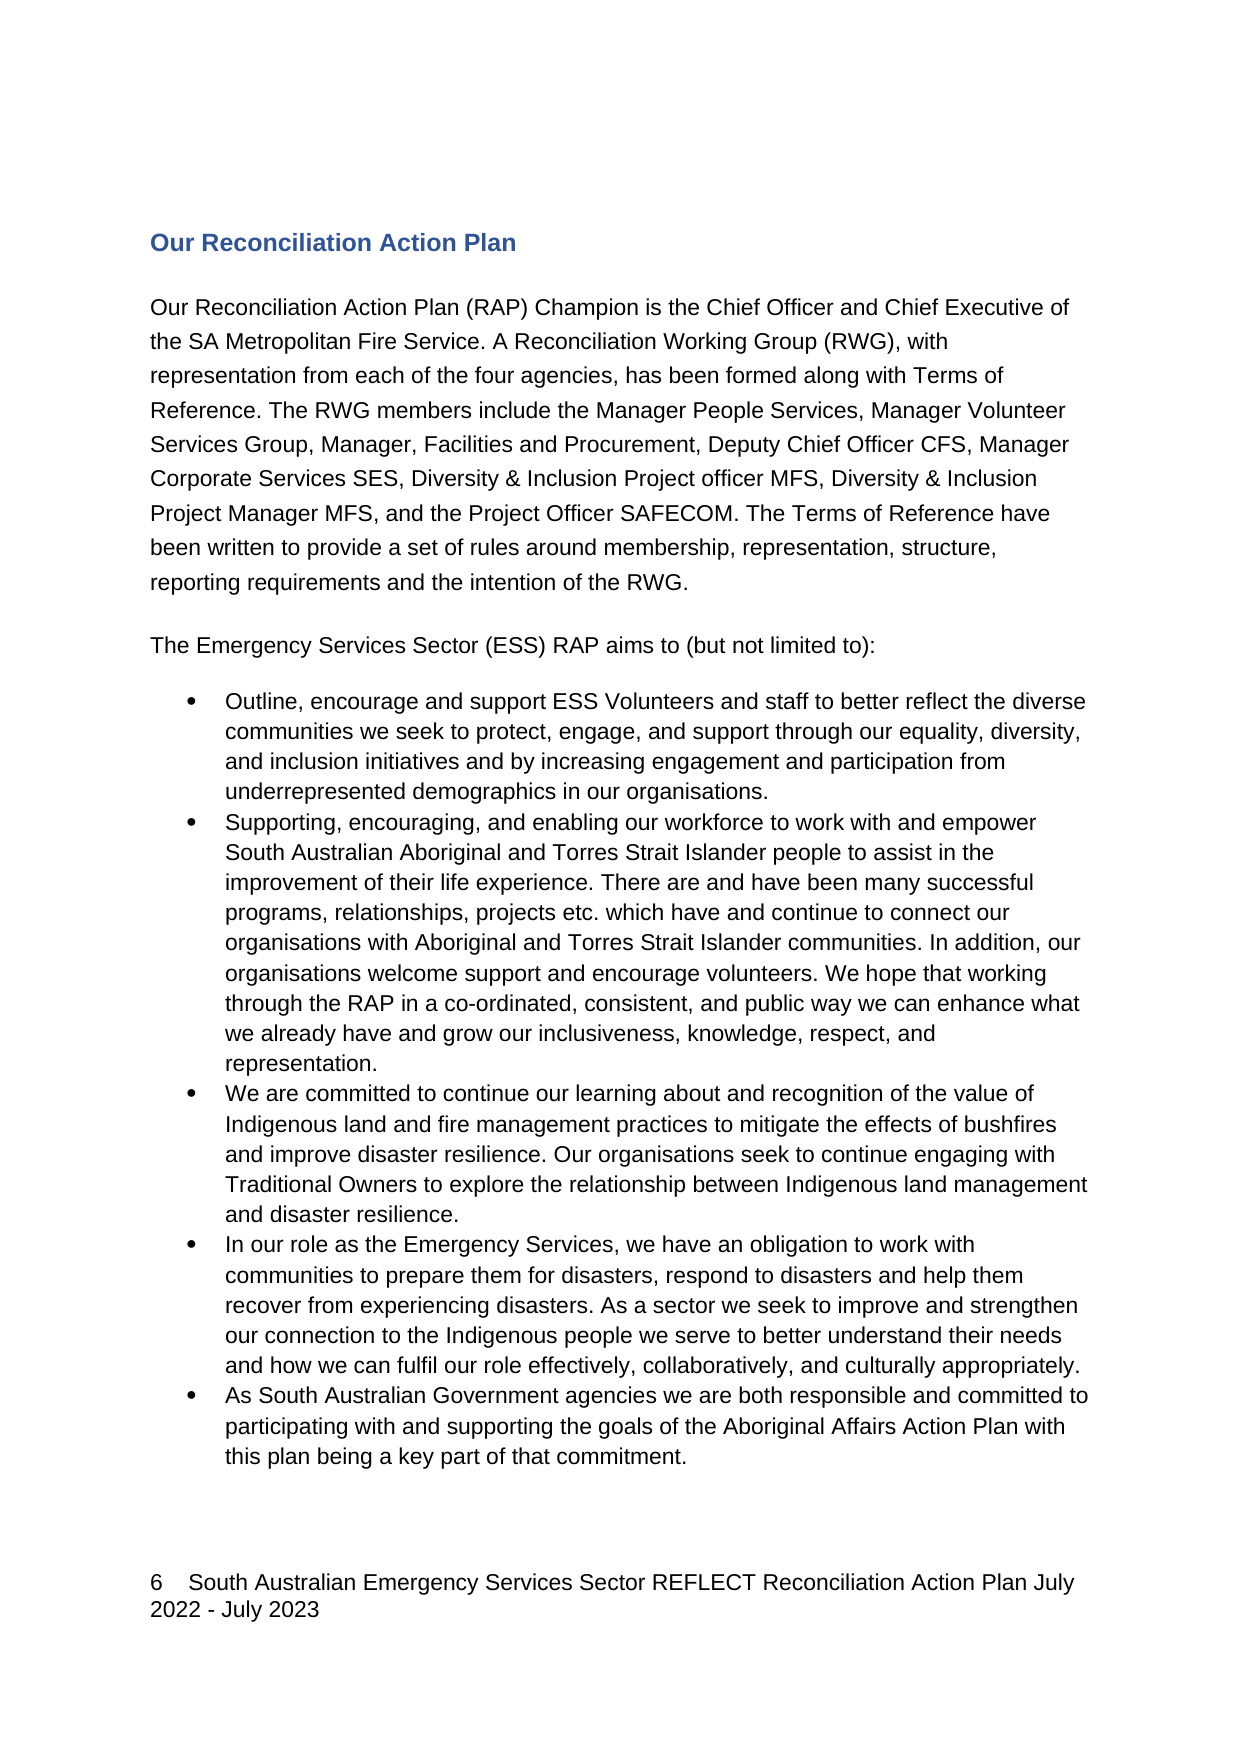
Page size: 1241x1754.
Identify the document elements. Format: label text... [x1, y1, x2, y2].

text The Emergency Services Sector (ESS) RAP aims to (but not limited to): [150, 624, 1090, 658]
list We are committed to continue our learning about and recognition of the value of Indigenous land and fire management practices to mitigate the effects of bushfires and improve disaster resilience. Our organisations seek to continue engaging with Traditional Owners to explore the relationship between Indigenous land management and disaster resilience. [187, 1080, 1090, 1227]
list As South Australian Government agencies we are both responsible and committed to participating with and supporting the goals of the Aboriginal Affairs Action Plan with this plan being a key part of that commitment. [187, 1382, 1090, 1469]
list Supporting, encouraging, and enabling our workforce to work with and empower South Australian Aboriginal and Torres Strait Islander people to assist in the improvement of their life experience. There are and have been many successful programs, relationships, projects etc. which have and continue to connect our organisations with Aboriginal and Torres Strait Islander communities. In addition, our organisations welcome support and encourage volunteers. We hope that working through the RAP in a co-ordinated, consistent, and public way we can enhance what we already have and grow our inclusiveness, knowledge, respect, and representation. [187, 808, 1090, 1076]
list Outline, encourage and support ESS Volunteers and staff to better reflect the diverse communities we seek to protect, engage, and support through our equality, diversity, and inclusion initiatives and by increasing engagement and participation from underrepresented demographics in our organisations. [187, 688, 1090, 804]
list In our role as the Emergency Services, we have an obligation to work with communities to prepare them for disasters, respond to disasters and help them recover from experiencing disasters. As a sector we seek to improve and strengthen our connection to the Indigenous people we serve to better understand their needs and how we can fulfil our role effectively, collaboratively, and culturally appropriately. [187, 1231, 1090, 1378]
subtitle Our Reconciliation Action Plan [150, 222, 1090, 256]
text Our Reconciliation Action Plan (RAP) Champion is the Chief Officer and Chief Executive of the SA Metropolitan Fire Service. A Reconciliation Working Group (RWG), with representation from each of the four agencies, has been formed along with Terms of Reference. The RWG members include the Manager People Services, Manager Volunteer Services Group, Manager, Facilities and Procurement, Deputy Chief Officer CFS, Manager Corporate Services SES, Diversity & Inclusion Project officer MFS, Diversity & Inclusion Project Manager MFS, and the Project Officer SAFECOM. The Terms of Reference have been written to provide a set of rules around membership, representation, structure, reporting requirements and the intention of the RWG. [150, 286, 1090, 595]
